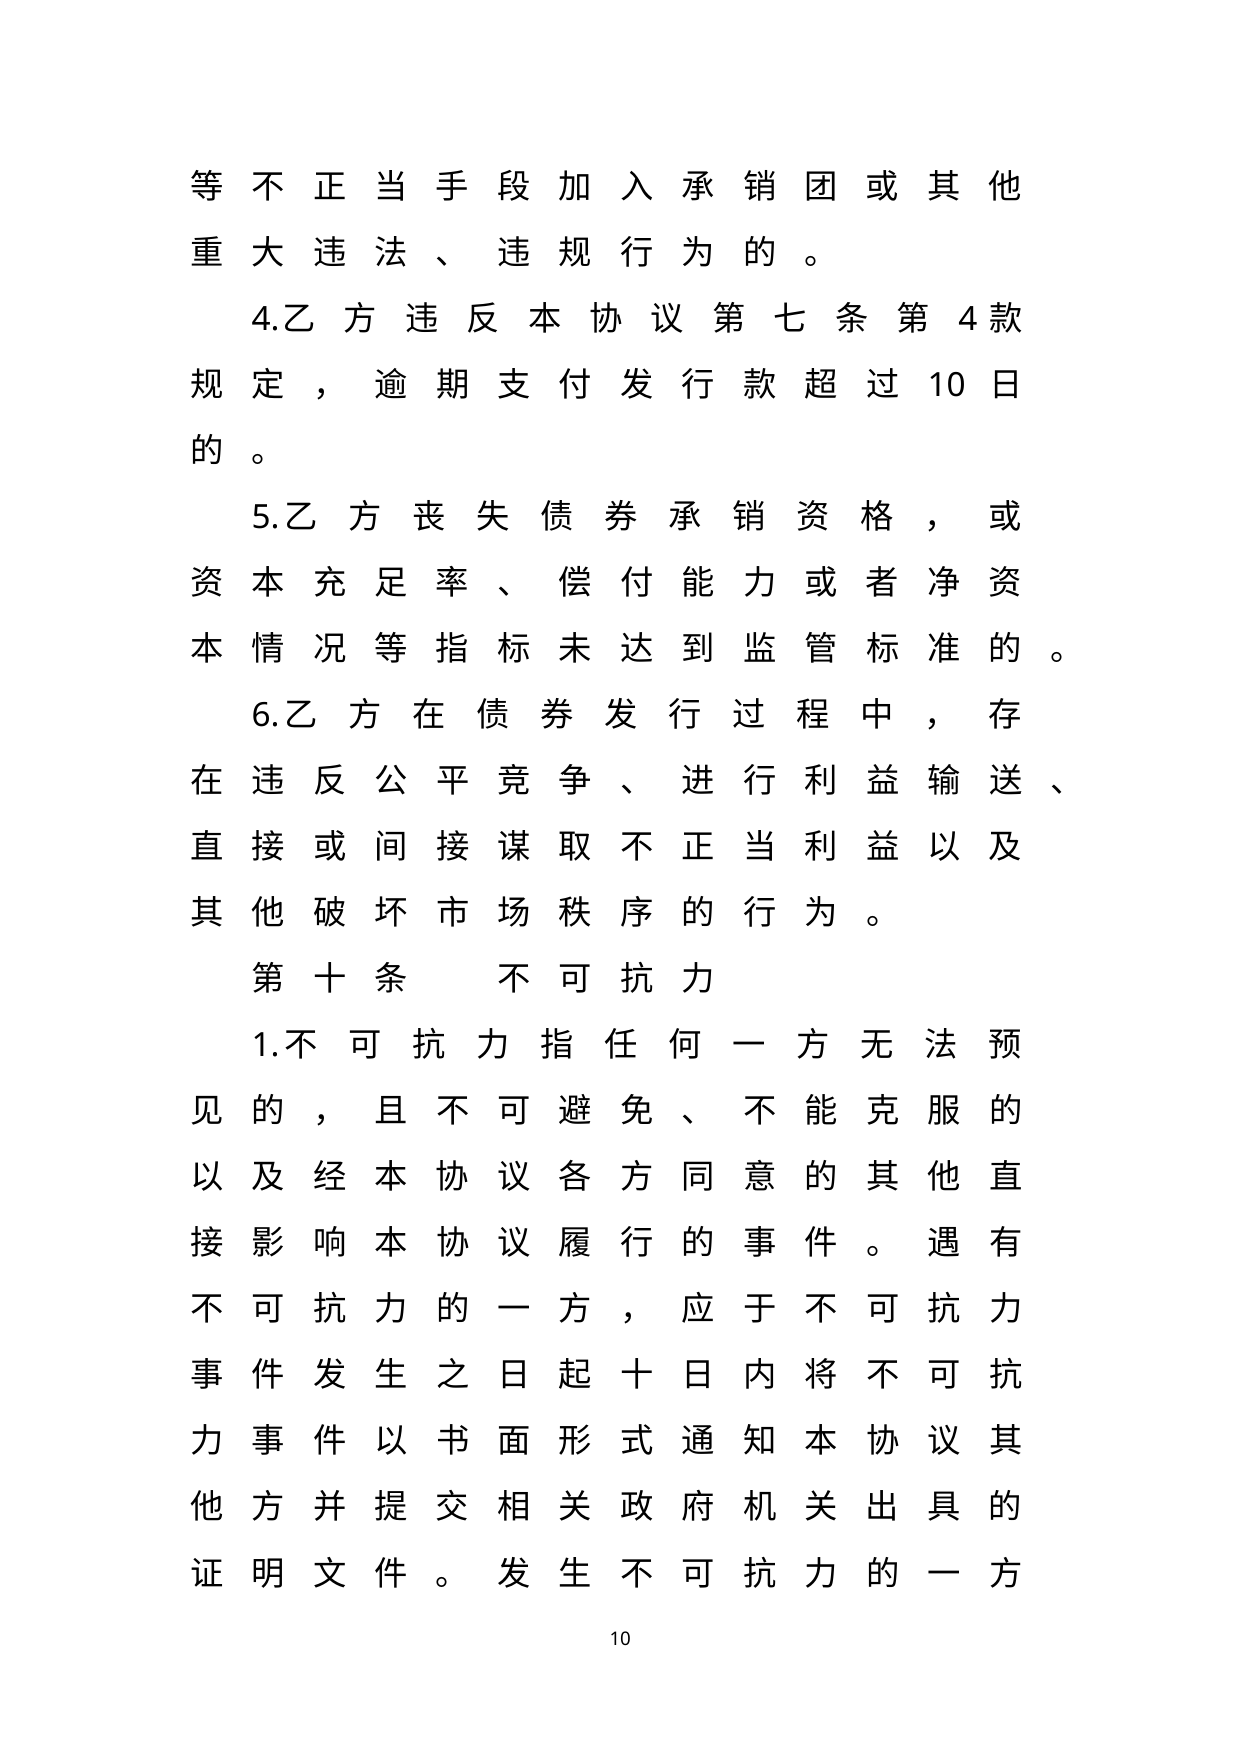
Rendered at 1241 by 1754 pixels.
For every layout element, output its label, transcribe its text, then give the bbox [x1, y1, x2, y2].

text 4.乙方违反本协议第七条第4款规定，逾期支付发行款超过10日的。 [190, 283, 1050, 481]
text 第十条 不可抗力 [190, 943, 1050, 1009]
text 6.乙方在债券发行过程中，存在违反公平竞争、进行利益输送、直接或间接谋取不正当利益以及其他破坏市场秩序的行为。 [190, 679, 1050, 943]
text 5.乙方丧失债券承销资格，或资本充足率、偿付能力或者净资本情况等指标未达到监管标准的。 [190, 481, 1050, 679]
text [190, 1009, 1050, 1603]
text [190, 151, 1050, 283]
